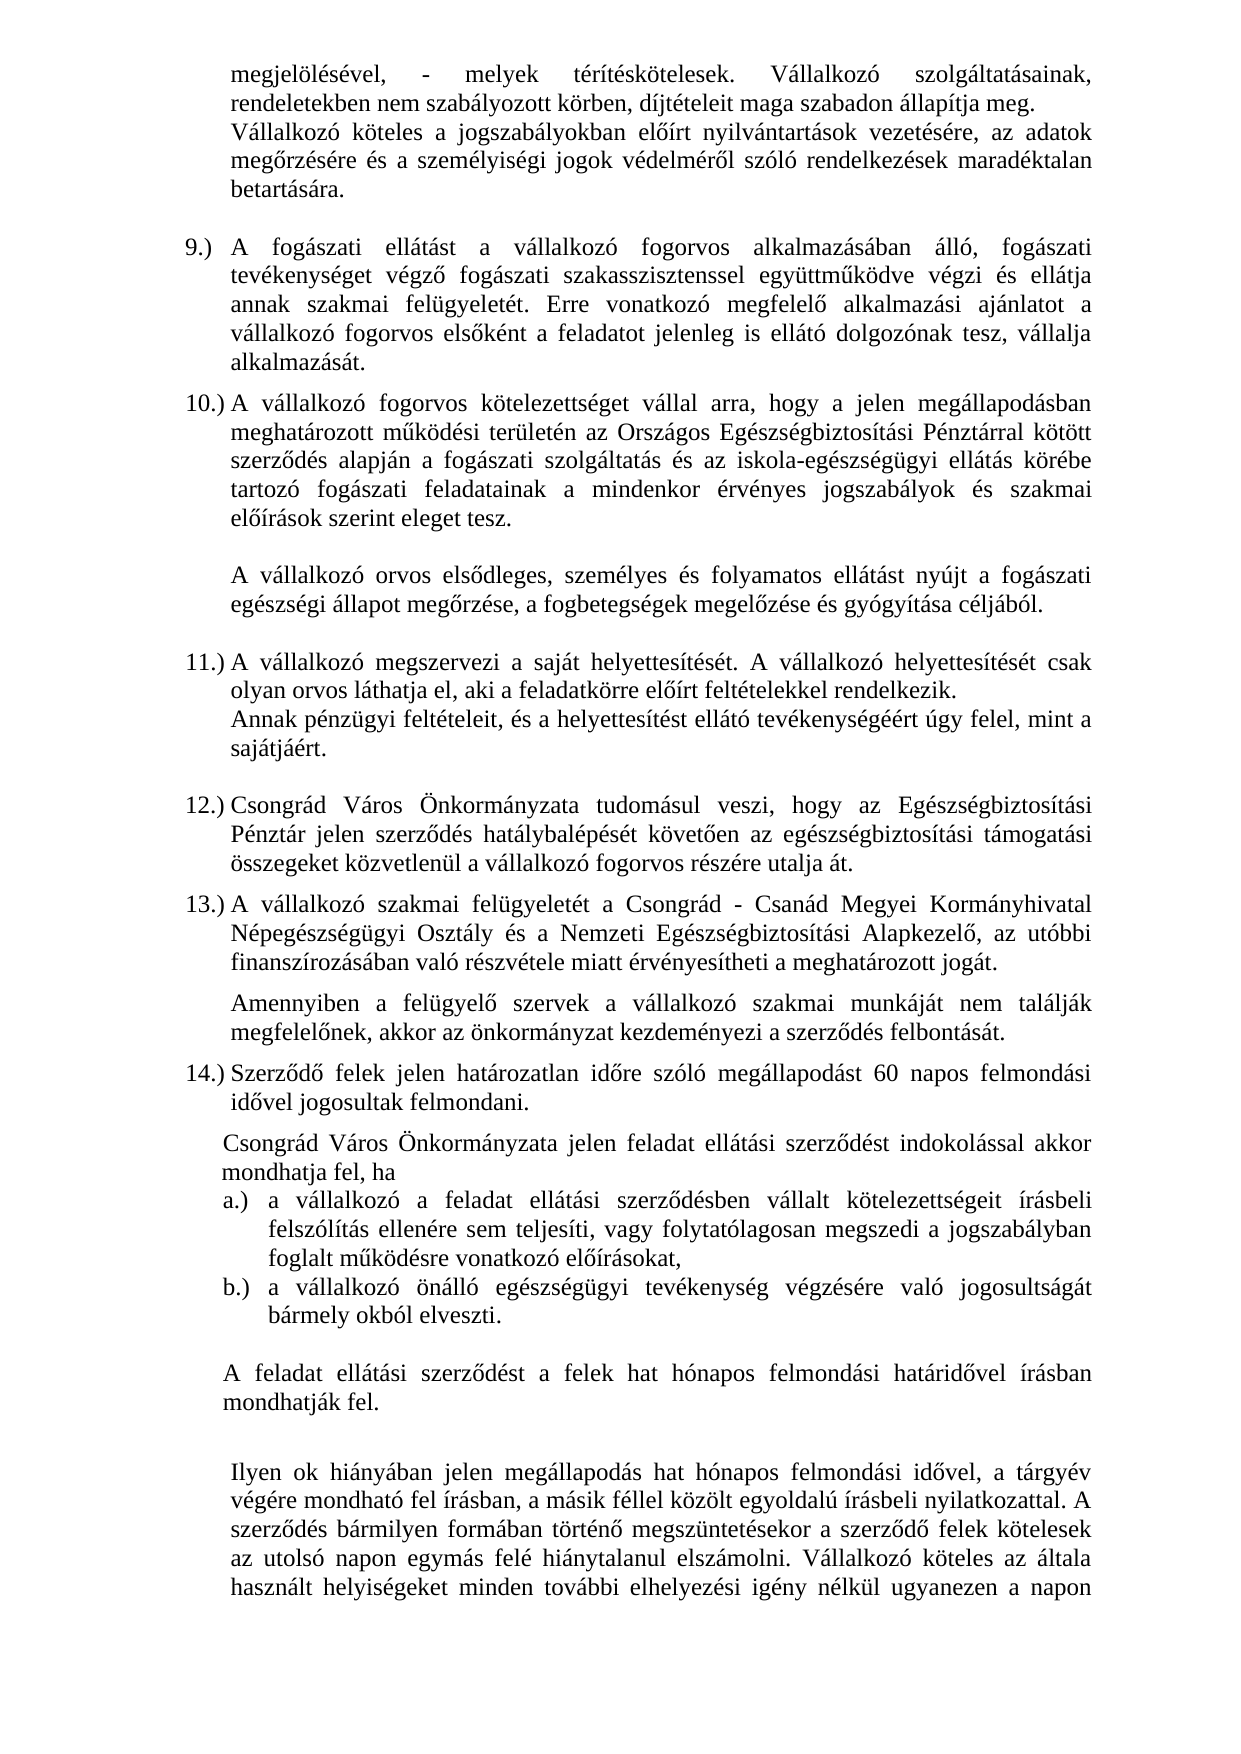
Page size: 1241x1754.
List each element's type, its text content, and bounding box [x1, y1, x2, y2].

text A feladat ellátási szerződést a felek hat hónapos felmondási határidővel írásban mondhatják fel. [223, 1358, 1093, 1415]
text Vállalkozó köteles a jogszabályokban előírt nyilvántartások vezetésére, az adatok megőrzésére és a személyiségi jogok védelméről szóló rendelkezések maradéktalan betartására. [230, 117, 1093, 203]
list Csongrád Város Önkormányzata tudomásul veszi, hogy az Egészségbiztosítási Pénztár jelen szerződés hatálybalépését követően az egészségbiztosítási támogatási összegeket közvetlenül a vállalkozó fogorvos részére utalja át. [185, 790, 1093, 877]
list A vállalkozó megszervezi a saját helyettesítését. A vállalkozó helyettesítését csak olyan orvos láthatja el, aki a feladatkörre előírt feltételekkel rendelkezik. [185, 647, 1093, 704]
list A vállalkozó szakmai felügyeletét a Csongrád - Csanád Megyei Kormányhivatal Népegészségügyi Osztály és a Nemzeti Egészségbiztosítási Alapkezelő, az utóbbi finanszírozásában való részvétele miatt érvényesítheti a meghatározott jogát. [185, 889, 1093, 975]
list Szerződő felek jelen határozatlan időre szóló megállapodást 60 napos felmondási idővel jogosultak felmondani. [185, 1058, 1093, 1115]
list a vállalkozó a feladat ellátási szerződésben vállalt kötelezettségeit írásbeli felszólítás ellenére sem teljesíti, vagy folytatólagosan megszedi a jogszabályban foglalt működésre vonatkozó előírásokat, [223, 1185, 1093, 1272]
text Amennyiben a felügyelő szervek a vállalkozó szakmai munkáját nem találják megfelelőnek, akkor az önkormányzat kezdeményezi a szerződés felbontását. [230, 988, 1093, 1045]
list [185, 59, 1093, 117]
text A vállalkozó orvos elsődleges, személyes és folyamatos ellátást nyújt a fogászati egészségi állapot megőrzése, a fogbetegségek megelőzése és gyógyítása céljából. [230, 560, 1093, 618]
list a vállalkozó önálló egészségügyi tevékenység végzésére való jogosultságát bármely okból elveszti. [223, 1272, 1093, 1329]
text Csongrád Város Önkormányzata jelen feladat ellátási szerződést indokolással akkor mondhatja fel, ha [221, 1128, 1093, 1185]
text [230, 1457, 1093, 1600]
list A fogászati ellátást a vállalkozó fogorvos alkalmazásában álló, fogászati tevékenységet végző fogászati szakasszisztenssel együttműködve végzi és ellátja annak szakmai felügyeletét. Erre vonatkozó megfelelő alkalmazási ajánlatot a vállalkozó fogorvos elsőként a feladatot jelenleg is ellátó dolgozónak tesz, vállalja alkalmazását. [185, 232, 1093, 375]
text Annak pénzügyi feltételeit, és a helyettesítést ellátó tevékenységéért úgy felel, mint a sajátjáért. [230, 704, 1093, 762]
list A vállalkozó fogorvos kötelezettséget vállal arra, hogy a jelen megállapodásban meghatározott működési területén az Országos Egészségbiztosítási Pénztárral kötött szerződés alapján a fogászati szolgáltatás és az iskola-egészségügyi ellátás körébe tartozó fogászati feladatainak a mindenkor érvényes jogszabályok és szakmai előírások szerint eleget tesz. [185, 388, 1093, 532]
